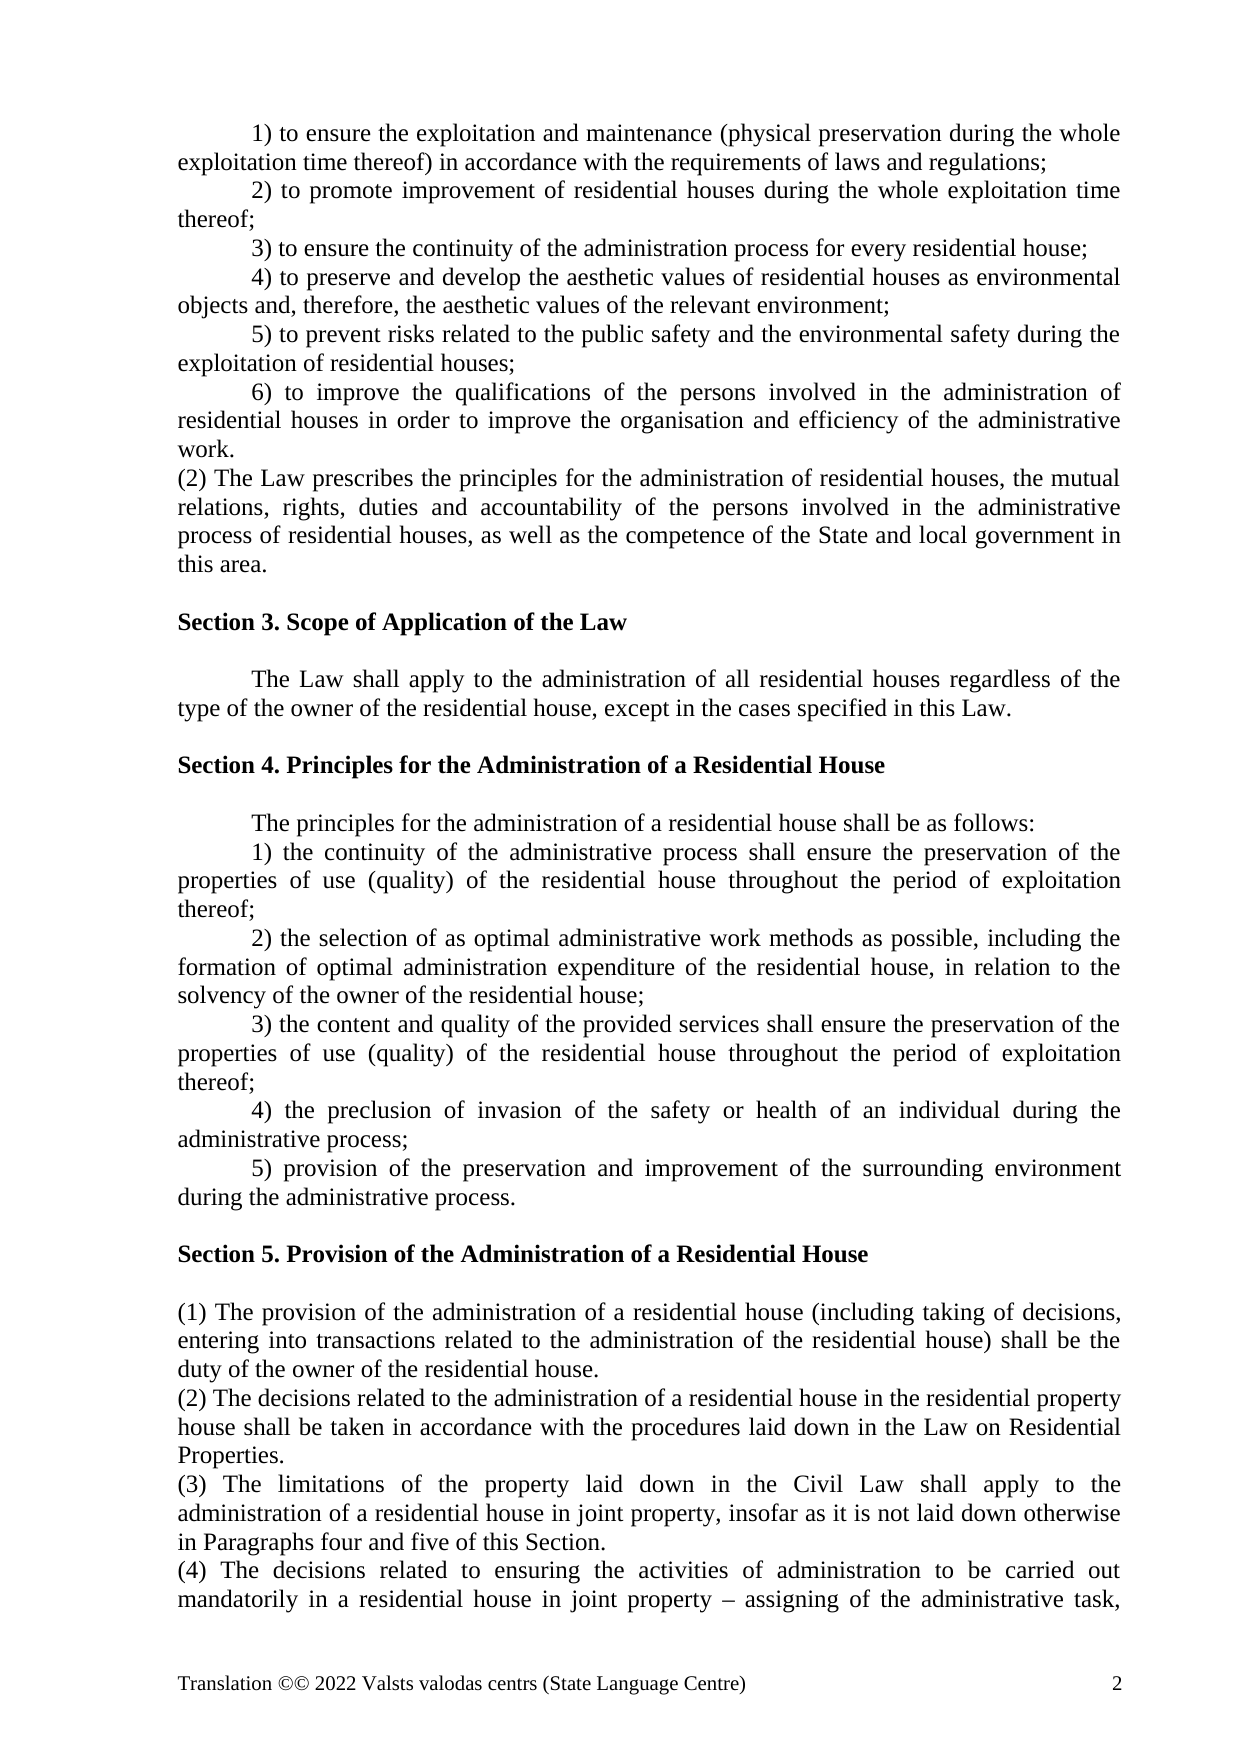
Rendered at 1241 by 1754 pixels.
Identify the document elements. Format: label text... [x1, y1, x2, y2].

text 1) the continuity of the administrative process shall ensure the preservation of the properties of use (quality) of the residential house throughout the period of exploitation thereof; [177, 837, 1122, 923]
text 2) the selection of as optimal administrative work methods as possible, including the formation of optimal administration expenditure of the residential house, in relation to the solvency of the owner of the residential house; [177, 923, 1122, 1009]
text 3) to ensure the continuity of the administration process for every residential house; [177, 233, 1122, 262]
text The principles for the administration of a residential house shall be as follows: [177, 808, 1122, 837]
text 1) to ensure the exploitation and maintenance (physical preservation during the whole exploitation time thereof) in accordance with the requirements of laws and regulations; [177, 118, 1122, 176]
text (2) The decisions related to the administration of a residential house in the residential property house shall be taken in accordance with the procedures laid down in the Law on Residential Properties. [177, 1383, 1122, 1469]
text 3) the content and quality of the provided services shall ensure the preservation of the properties of use (quality) of the residential house throughout the period of exploitation thereof; [177, 1009, 1122, 1096]
text 4) to preserve and develop the aesthetic values of residential houses as environmental objects and, therefore, the aesthetic values of the relevant environment; [177, 262, 1122, 319]
text 2) to promote improvement of residential houses during the whole exploitation time thereof; [177, 176, 1122, 233]
text Section 5. Provision of the Administration of a Residential House [177, 1239, 1122, 1268]
text 4) the preclusion of invasion of the safety or health of an individual during the administrative process; [177, 1096, 1122, 1153]
text 5) provision of the preservation and improvement of the surrounding environment during the administrative process. [177, 1153, 1122, 1211]
text Section 3. Scope of Application of the Law [177, 607, 1122, 636]
text The Law shall apply to the administration of all residential houses regardless of the type of the owner of the residential house, except in the cases specified in this Law. [177, 664, 1122, 722]
text (3) The limitations of the property laid down in the Civil Law shall apply to the administration of a residential house in joint property, insofar as it is not laid down otherwise in Paragraphs four and five of this Section. [177, 1469, 1122, 1556]
text (1) The provision of the administration of a residential house (including taking of decisions, entering into transactions related to the administration of the residential house) shall be the duty of the owner of the residential house. [177, 1297, 1122, 1383]
text 6) to improve the qualifications of the persons involved in the administration of residential houses in order to improve the organisation and efficiency of the administrative work. [177, 377, 1122, 463]
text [177, 1556, 1122, 1613]
text (2) The Law prescribes the principles for the administration of residential houses, the mutual relations, rights, duties and accountability of the persons involved in the administrative process of residential houses, as well as the competence of the State and local government in this area. [177, 463, 1122, 578]
text 5) to prevent risks related to the public safety and the environmental safety during the exploitation of residential houses; [177, 319, 1122, 377]
text Section 4. Principles for the Administration of a Residential House [177, 751, 1122, 779]
